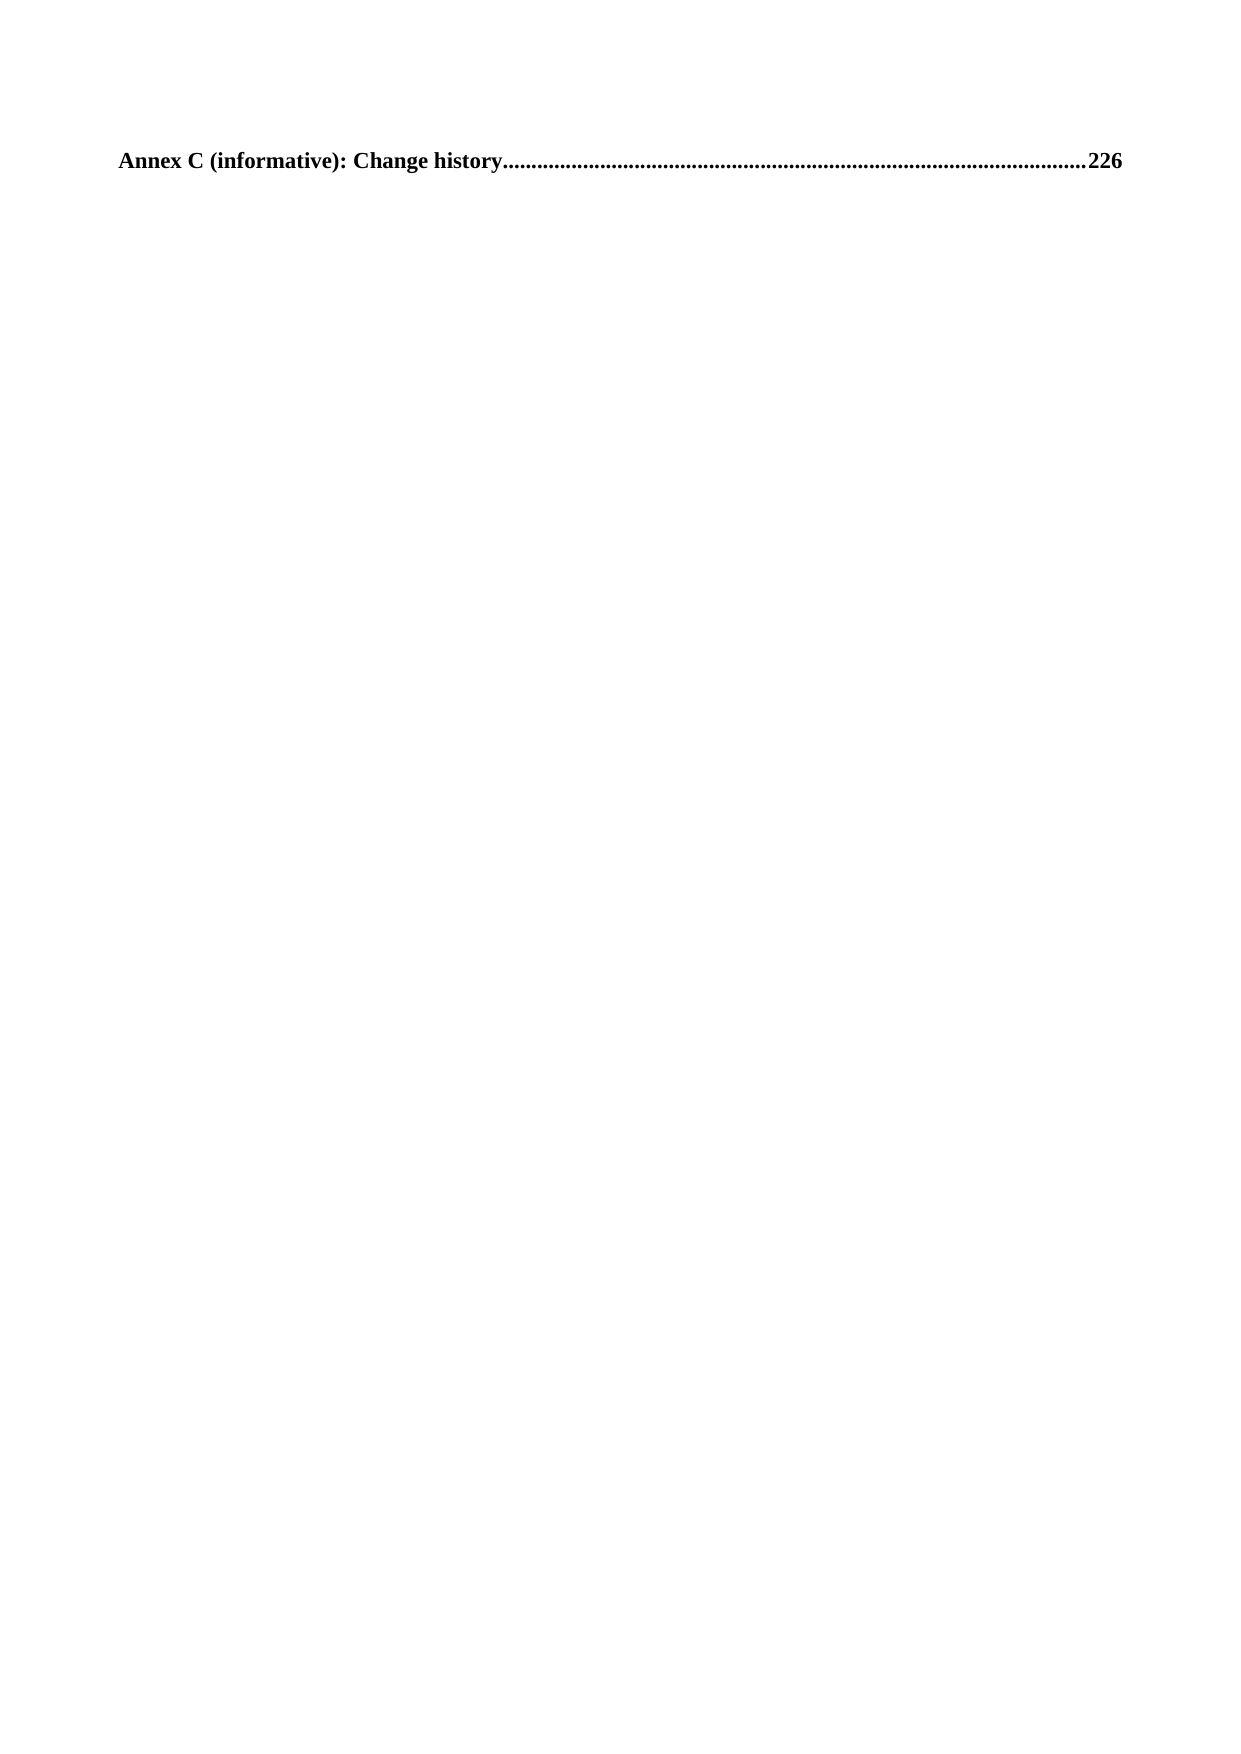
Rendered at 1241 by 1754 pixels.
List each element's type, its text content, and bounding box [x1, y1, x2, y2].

text Annex C (informative): Change history 226 [118, 148, 1122, 174]
